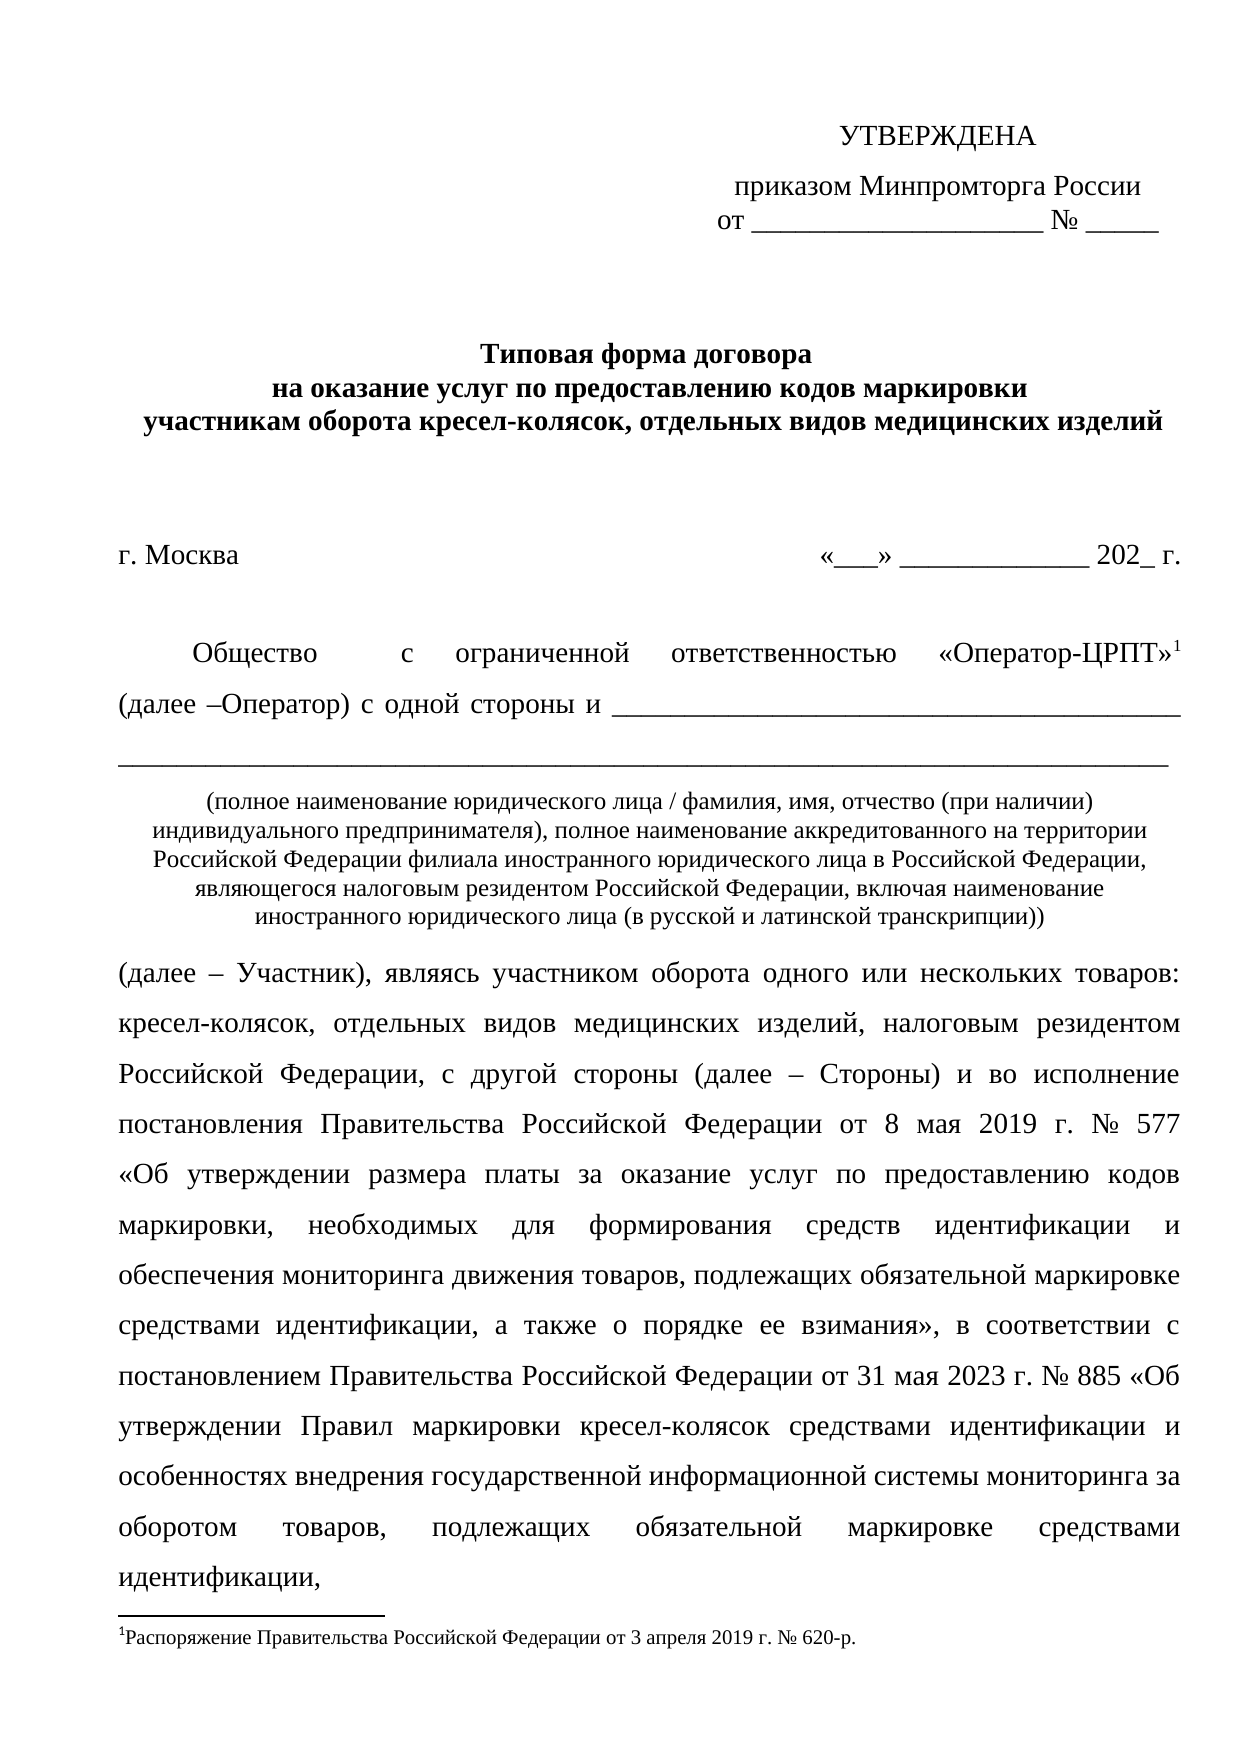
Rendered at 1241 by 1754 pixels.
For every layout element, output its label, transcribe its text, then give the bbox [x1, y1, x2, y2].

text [118, 955, 1181, 1592]
text приказом Минпромторга России [694, 168, 1181, 202]
table_header г. Москва [118, 538, 651, 585]
text Общество с ограниченной ответственностью «Оператор-ЦРПТ» (далее –Оператор) с одной стороны и _______________________________________ ________________________________________________________________________ [118, 636, 1181, 770]
text УТВЕРЖДЕНА [694, 118, 1181, 152]
text Типовая форма договора на оказание услуг по предоставлению кодов маркировки участникам оборота кресел-колясок, отдельных видов медицинских изделий [118, 336, 1181, 437]
text от ____________________ № _____ [694, 202, 1181, 236]
text (полное наименование юридического лица / фамилия, имя, отчество (при наличии) индивидуального предпринимателя), полное наименование аккредитованного на территории Российской Федерации филиала иностранного юридического лица в Российской Федерации, являющегося налоговым резидентом Российской Федерации, включая наименование иностранного юридического лица (в русской и латинской транскрипции)) [118, 786, 1181, 930]
table_header «___» _____________ 202_ г. [651, 538, 1181, 585]
